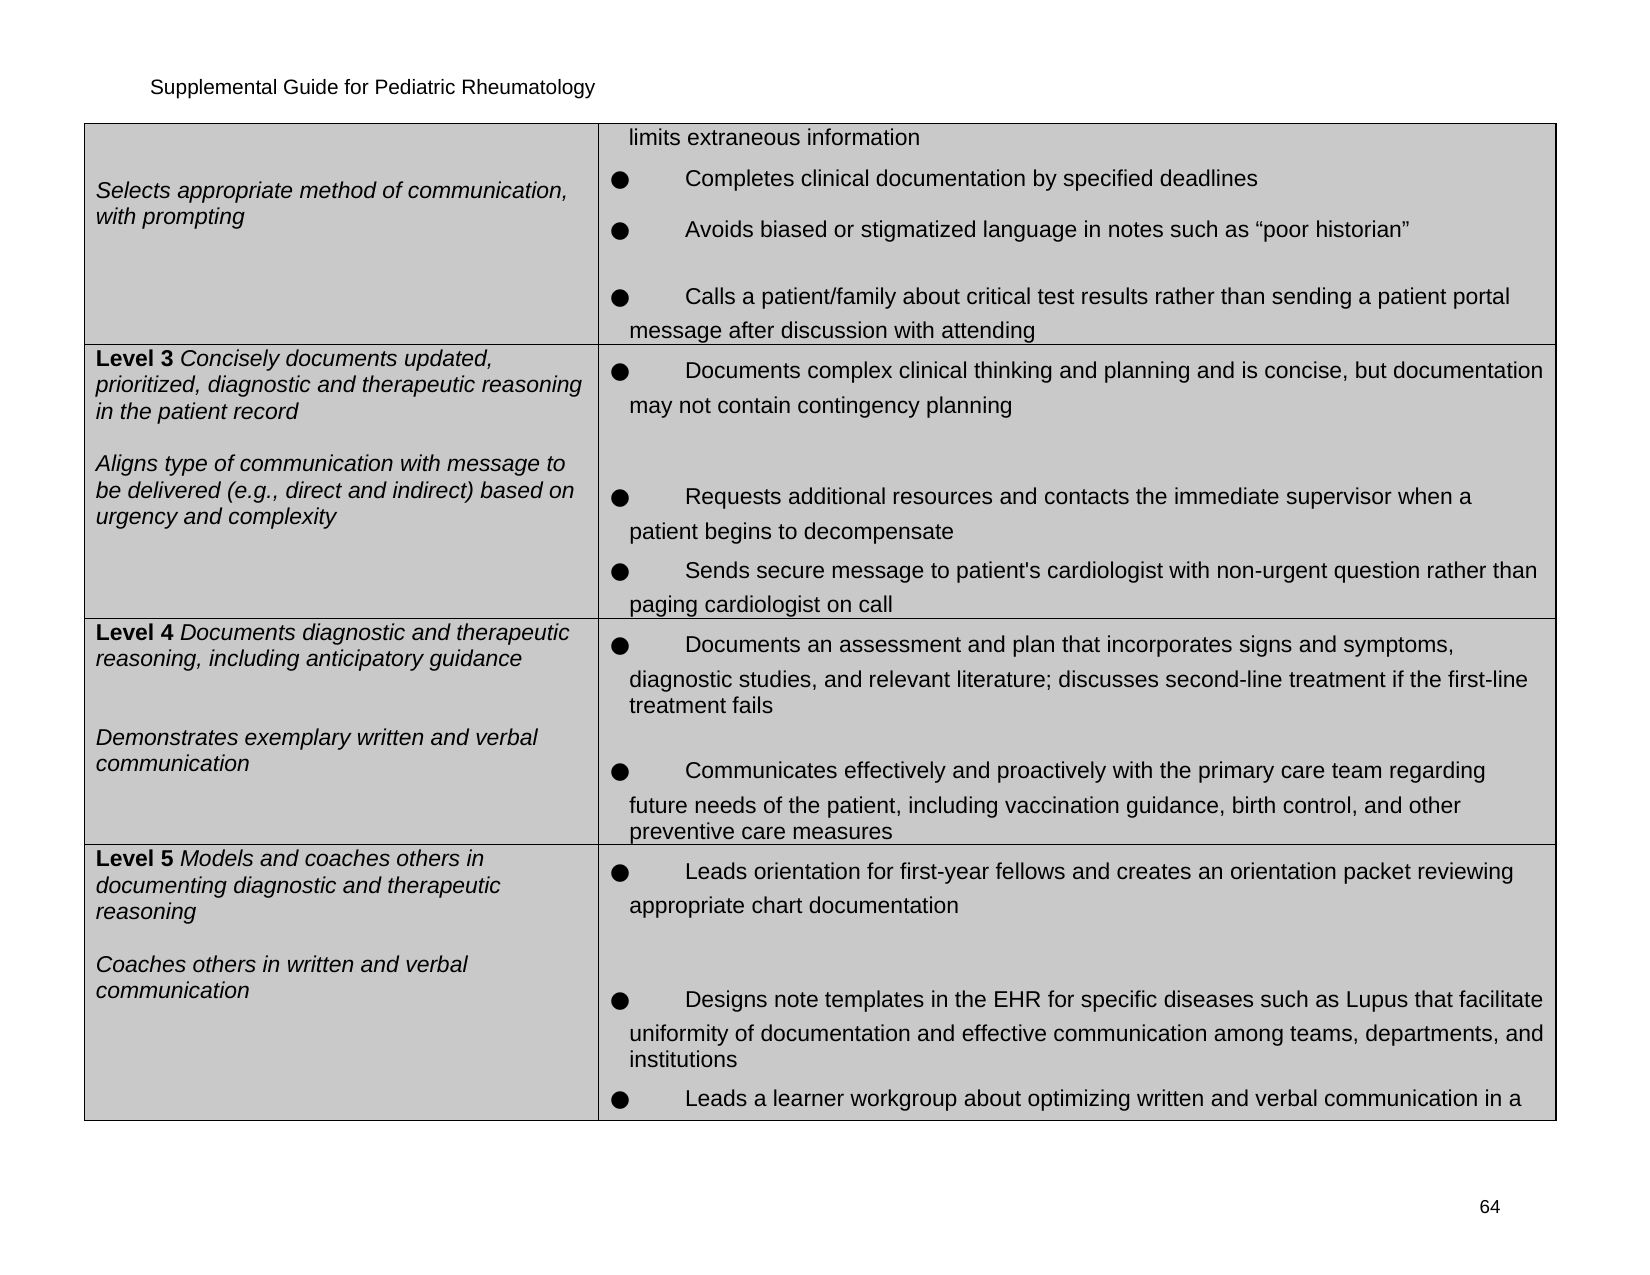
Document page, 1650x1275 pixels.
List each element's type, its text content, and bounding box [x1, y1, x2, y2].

table_cell Documents an assessment and plan that incorporates signs and symptoms, diagnostic studies, and relevant literature; discusses second-line treatment if the first-line treatment fails Communicates effectively and proactively with the primary care team regarding future needs of the patient, including vaccination guidance, birth control, and other preventive care measures [599, 619, 1555, 844]
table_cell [599, 845, 1555, 1120]
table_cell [85, 845, 598, 1120]
table_cell Documents complex clinical thinking and planning and is concise, but documentation may not contain contingency planning Requests additional resources and contacts the immediate supervisor when a patient begins to decompensate Sends secure message to patient's cardiologist with non-urgent question rather than paging cardiologist on call [599, 345, 1555, 618]
table_cell Level 4 Documents diagnostic and therapeutic reasoning, including anticipatory guidance Demonstrates exemplary written and verbal communication [85, 619, 598, 844]
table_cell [599, 124, 1555, 344]
table_cell Level 3 Concisely documents updated, prioritized, diagnostic and therapeutic reasoning in the patient record Aligns type of communication with message to be delivered (e.g., direct and indirect) based on urgency and complexity [85, 345, 598, 618]
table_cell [85, 124, 598, 344]
